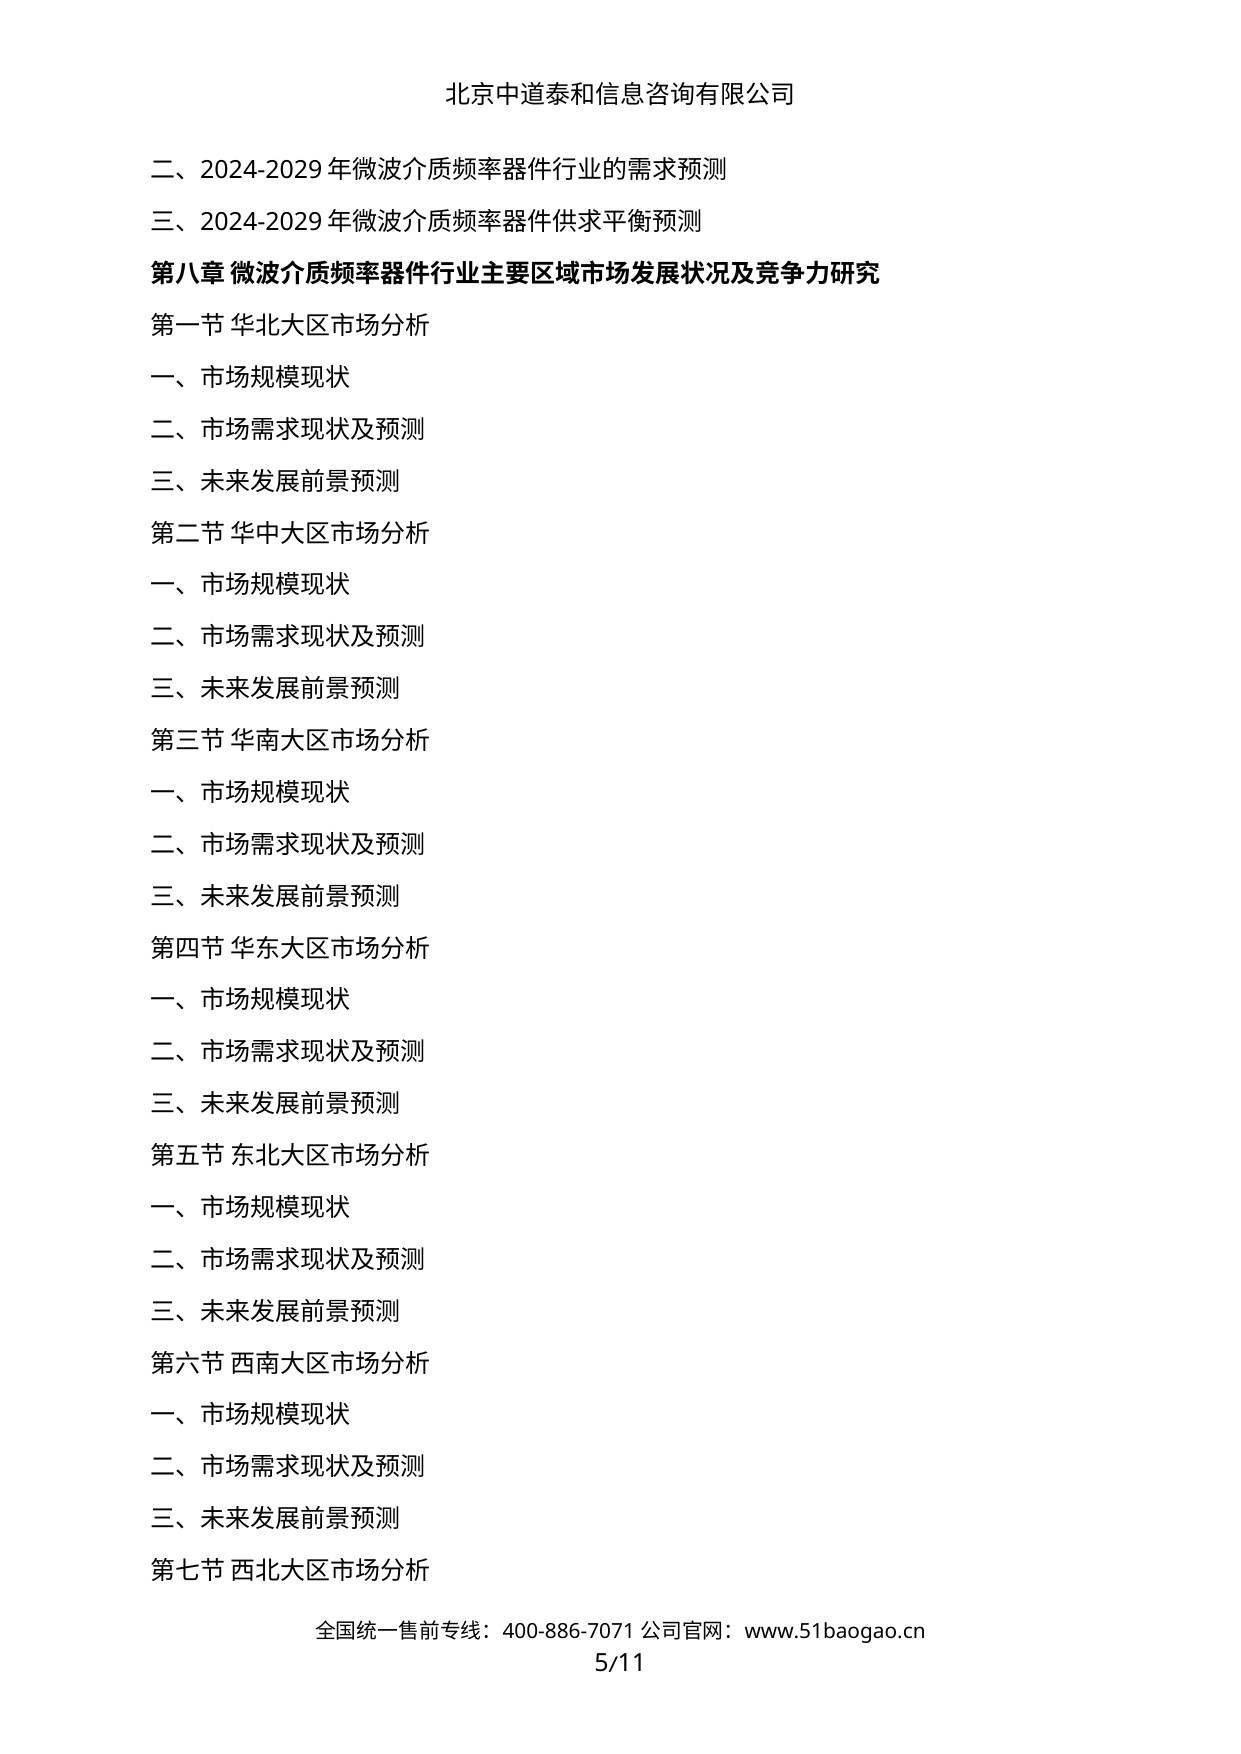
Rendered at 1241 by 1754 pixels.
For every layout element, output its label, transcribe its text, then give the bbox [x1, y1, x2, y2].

text 一、市场规模现状 [150, 1395, 1090, 1431]
text 三、2024-2029年微波介质频率器件供求平衡预测 [150, 202, 1090, 238]
text 第六节 西南大区市场分析 [150, 1343, 1090, 1379]
text 一、市场规模现状 [150, 1187, 1090, 1224]
text 第七节 西北大区市场分析 [150, 1551, 1090, 1587]
text 三、未来发展前景预测 [150, 669, 1090, 705]
text 第四节 华东大区市场分析 [150, 928, 1090, 964]
text 一、市场规模现状 [150, 565, 1090, 601]
text 第三节 华南大区市场分析 [150, 721, 1090, 757]
text 第一节 华北大区市场分析 [150, 306, 1090, 342]
text 一、市场规模现状 [150, 772, 1090, 809]
text 二、市场需求现状及预测 [150, 409, 1090, 446]
text 二、市场需求现状及预测 [150, 824, 1090, 861]
text 一、市场规模现状 [150, 357, 1090, 394]
text 三、未来发展前景预测 [150, 1084, 1090, 1120]
text 二、市场需求现状及预测 [150, 617, 1090, 653]
text 二、2024-2029年微波介质频率器件行业的需求预测 [150, 150, 1090, 186]
text 一、市场规模现状 [150, 980, 1090, 1016]
text 二、市场需求现状及预测 [150, 1032, 1090, 1068]
text 第八章 微波介质频率器件行业主要区域市场发展状况及竞争力研究 [150, 254, 1090, 290]
text 三、未来发展前景预测 [150, 1499, 1090, 1535]
text 三、未来发展前景预测 [150, 461, 1090, 497]
text 第二节 华中大区市场分析 [150, 513, 1090, 549]
text 二、市场需求现状及预测 [150, 1239, 1090, 1276]
text 三、未来发展前景预测 [150, 876, 1090, 912]
text 二、市场需求现状及预测 [150, 1447, 1090, 1483]
text 三、未来发展前景预测 [150, 1291, 1090, 1327]
text 第五节 东北大区市场分析 [150, 1136, 1090, 1172]
